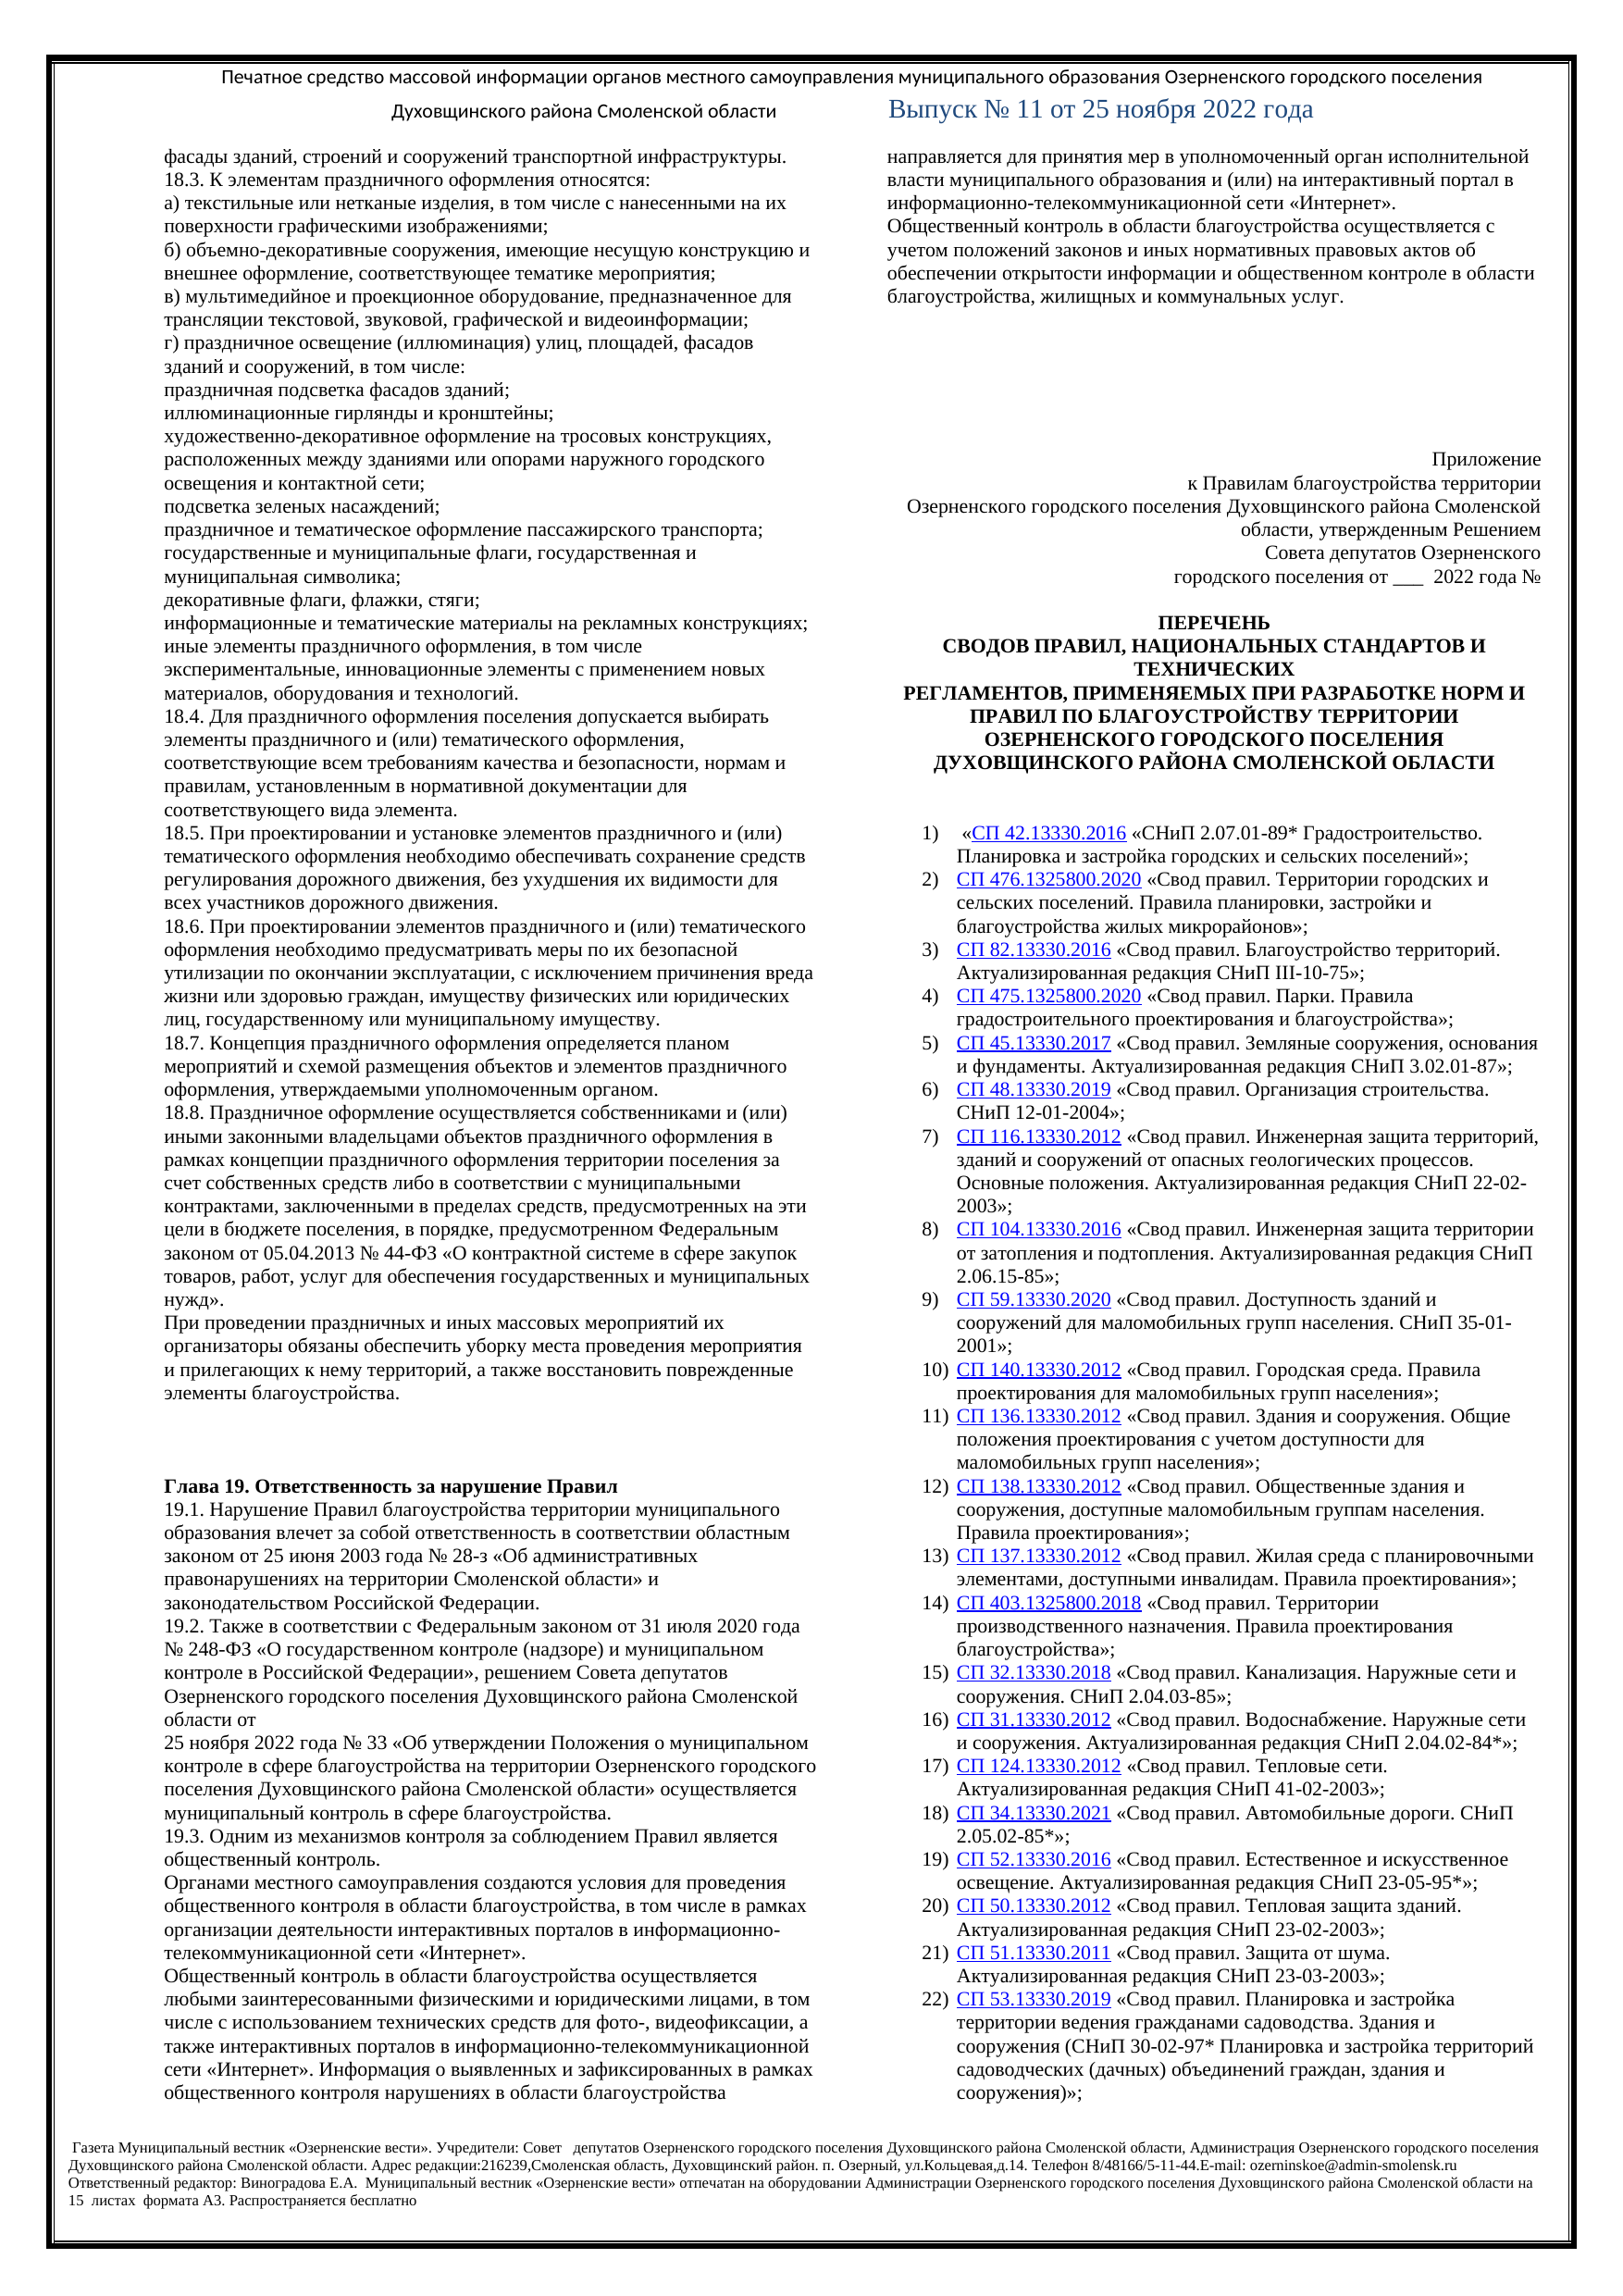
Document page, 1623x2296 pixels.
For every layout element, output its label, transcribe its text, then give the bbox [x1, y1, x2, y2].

list СП 82.13330.2016 «Свод правил. Благоустройство территорий. Актуализированная редакция СНиП III-10-75»; [922, 937, 1542, 984]
list СП 403.1325800.2018 «Свод правил. Территории производственного назначения. Правила проектирования благоустройства»; [922, 1591, 1542, 1660]
text 18.3. К элементам праздничного оформления относятся: [164, 168, 818, 191]
text праздничное и тематическое оформление пассажирского транспорта; [164, 517, 818, 540]
text 18.4. Для праздничного оформления поселения допускается выбирать элементы праздничного и (или) тематического оформления, соответствующие всем требованиям качества и безопасности, нормам и правилам, установленным в нормативной документации для соответствующего вида элемента. [164, 704, 818, 821]
text в) мультимедийное и проекционное оборудование, предназначенное для трансляции текстовой, звуковой, графической и видеоинформации; [164, 284, 818, 330]
list СП 136.13330.2012 «Свод правил. Здания и сооружения. Общие положения проектирования с учетом доступности для маломобильных групп населения»; [922, 1404, 1542, 1474]
text декоративные флаги, флажки, стяги; [164, 588, 818, 611]
list СП 116.13330.2012 «Свод правил. Инженерная защита территорий, зданий и сооружений от опасных геологических процессов. Основные положения. Актуализированная редакция СНиП 22-02-2003»; [922, 1123, 1542, 1217]
text а) текстильные или нетканые изделия, в том числе с нанесенными на их поверхности графическими изображениями; [164, 191, 818, 238]
text ПЕРЕЧЕНЬ [887, 611, 1542, 634]
text Глава 19. Ответственность за нарушение Правил [164, 1474, 818, 1497]
text При проведении праздничных и иных массовых мероприятий их организаторы обязаны обеспечить уборку места проведения мероприятия и прилегающих к нему территорий, а также восстановить поврежденные элементы благоустройства. [164, 1310, 818, 1404]
text 19.3. Одним из механизмов контроля за соблюдением Правил является общественный контроль. [164, 1824, 818, 1870]
text праздничная подсветка фасадов зданий; [164, 378, 818, 401]
text подсветка зеленых насаждений; [164, 494, 818, 517]
list СП 104.13330.2016 «Свод правил. Инженерная защита территории от затопления и подтопления. Актуализированная редакция СНиП 2.06.15-85»; [922, 1217, 1542, 1287]
list СП 32.13330.2018 «Свод правил. Канализация. Наружные сети и сооружения. СНиП 2.04.03-85»; [922, 1660, 1542, 1707]
list СП 124.13330.2012 «Свод правил. Тепловые сети. Актуализированная редакция СНиП 41-02-2003»; [922, 1754, 1542, 1801]
text Приложение [887, 447, 1542, 471]
text государственные и муниципальные флаги, государственная и муниципальная символика; [164, 540, 818, 588]
text информационные и тематические материалы на рекламных конструкциях; [164, 611, 818, 634]
list СП 53.13330.2019 «Свод правил. Планировка и застройка территории ведения гражданами садоводства. Здания и сооружения (СНиП 30-02-97* Планировка и застройка территорий садоводческих (дачных) объединений граждан, здания и сооружения)»; [922, 1987, 1542, 2104]
list СП 59.13330.2020 «Свод правил. Доступность зданий и сооружений для маломобильных групп населения. СНиП 35-01-2001»; [922, 1287, 1542, 1358]
list СП 45.13330.2017 «Свод правил. Земляные сооружения, основания и фундаменты. Актуализированная редакция СНиП 3.02.01-87»; [922, 1031, 1542, 1077]
text 18.6. При проектировании элементов праздничного и (или) тематического оформления необходимо предусматривать меры по их безопасной утилизации по окончании эксплуатации, с исключением причинения вреда жизни или здоровью граждан, имуществу физических или юридических лиц, государственному или муниципальному имуществу. [164, 914, 818, 1031]
text иные элементы праздничного оформления, в том числе экспериментальные, инновационные элементы с применением новых материалов, оборудования и технологий. [164, 634, 818, 704]
text 19.1. Нарушение Правил благоустройства территории муниципального образования влечет за собой ответственность в соответствии областным законом от 25 июня 2003 года № 28-з «Об административных правонарушениях на территории Смоленской области» и законодательством Российской Федерации. [164, 1497, 818, 1614]
list СП 475.1325800.2020 «Свод правил. Парки. Правила градостроительного проектирования и благоустройства»; [922, 984, 1542, 1031]
text Органами местного самоуправления создаются условия для проведения общественного контроля в области благоустройства, в том числе в рамках организации деятельности интерактивных порталов в информационно-телекоммуникационной сети «Интернет». [164, 1870, 818, 1964]
text городского поселения от ___ 2022 года № [887, 564, 1542, 588]
text РЕГЛАМЕНТОВ, ПРИМЕНЯЕМЫХ ПРИ РАЗРАБОТКЕ НОРМ И ПРАВИЛ ПО БЛАГОУСТРОЙСТВУ ТЕРРИТОРИИ ОЗЕРНЕНСКОГО ГОРОДСКОГО ПОСЕЛЕНИЯ ДУХОВЩИНСКОГО РАЙОНА СМОЛЕНСКОЙ ОБЛАСТИ [887, 681, 1542, 774]
text иллюминационные гирлянды и кронштейны; [164, 401, 818, 424]
text б) объемно-декоративные сооружения, имеющие несущую конструкцию и внешнее оформление, соответствующее тематике мероприятия; [164, 238, 818, 284]
list «СП 42.13330.2016 «СНиП 2.07.01-89* Градостроительство. Планировка и застройка городских и сельских поселений»; [922, 821, 1542, 867]
text Общественный контроль в области благоустройства осуществляется любыми заинтересованными физическими и юридическими лицами, в том числе с использованием технических средств для фото-, видеофиксации, а также интерактивных порталов в информационно-телекоммуникационной сети «Интернет». Информация о выявленных и зафиксированных в рамках общественного контроля нарушениях в области благоустройства направляется для принятия мер в уполномоченный орган исполнительной власти муниципального образования и (или) на интерактивный портал в информационно-телекоммуникационной сети «Интернет». [164, 1964, 818, 2104]
list СП 51.13330.2011 «Свод правил. Защита от шума. Актуализированная редакция СНиП 23-03-2003»; [922, 1941, 1542, 1987]
text Совета депутатов Озерненского [887, 540, 1542, 564]
text 25 ноября 2022 года № 33 «Об утверждении Положения о муниципальном контроле в сфере благоустройства на территории Озерненского городского поселения Духовщинского района Смоленской области» осуществляется муниципальный контроль в сфере благоустройства. [164, 1731, 818, 1824]
text 18.5. При проектировании и установке элементов праздничного и (или) тематического оформления необходимо обеспечивать сохранение средств регулирования дорожного движения, без ухудшения их видимости для всех участников дорожного движения. [164, 821, 818, 914]
text к Правилам благоустройства территории [887, 471, 1542, 494]
list СП 476.1325800.2020 «Свод правил. Территории городских и сельских поселений. Правила планировки, застройки и благоустройства жилых микрорайонов»; [922, 867, 1542, 937]
list СП 138.13330.2012 «Свод правил. Общественные здания и сооружения, доступные маломобильным группам населения. Правила проектирования»; [922, 1474, 1542, 1544]
text д) наземный общественный пассажирский транспорт, территории и фасады зданий, строений и сооружений транспортной инфраструктуры. [164, 144, 818, 168]
text 18.8. Праздничное оформление осуществляется собственниками и (или) иными законными владельцами объектов праздничного оформления в рамках концепции праздничного оформления территории поселения за счет собственных средств либо в соответствии с муниципальными контрактами, заключенными в пределах средств, предусмотренных на эти цели в бюджете поселения, в порядке, предусмотренном Федеральным законом от 05.04.2013 № 44-ФЗ «О контрактной системе в сфере закупок товаров, работ, услуг для обеспечения государственных и муниципальных нужд». [164, 1100, 818, 1310]
text г) праздничное освещение (иллюминация) улиц, площадей, фасадов зданий и сооружений, в том числе: [164, 330, 818, 378]
list СП 34.13330.2021 «Свод правил. Автомобильные дороги. СНиП 2.05.02-85*»; [922, 1801, 1542, 1847]
list СП 137.13330.2012 «Свод правил. Жилая среда с планировочными элементами, доступными инвалидам. Правила проектирования»; [922, 1544, 1542, 1591]
text художественно-декоративное оформление на тросовых конструкциях, расположенных между зданиями или опорами наружного городского освещения и контактной сети; [164, 424, 818, 494]
text 19.2. Также в соответствии с Федеральным законом от 31 июля 2020 года № 248-ФЗ «О государственном контроле (надзоре) и муниципальном контроле в Российской Федерации», решением Совета депутатов Озерненского городского поселения Духовщинского района Смоленской области от [164, 1614, 818, 1731]
list СП 48.13330.2019 «Свод правил. Организация строительства. СНиП 12-01-2004»; [922, 1077, 1542, 1123]
text СВОДОВ ПРАВИЛ, НАЦИОНАЛЬНЫХ СТАНДАРТОВ И ТЕХНИЧЕСКИХ [887, 634, 1542, 681]
text 18.7. Концепция праздничного оформления определяется планом мероприятий и схемой размещения объектов и элементов праздничного оформления, утверждаемыми уполномоченным органом. [164, 1031, 818, 1100]
text Общественный контроль в области благоустройства осуществляется с учетом положений законов и иных нормативных правовых актов об обеспечении открытости информации и общественном контроле в области благоустройства, жилищных и коммунальных услуг. [887, 214, 1542, 307]
list СП 50.13330.2012 «Свод правил. Тепловая защита зданий. Актуализированная редакция СНиП 23-02-2003»; [922, 1893, 1542, 1941]
list СП 140.13330.2012 «Свод правил. Городская среда. Правила проектирования для маломобильных групп населения»; [922, 1358, 1542, 1404]
list СП 31.13330.2012 «Свод правил. Водоснабжение. Наружные сети и сооружения. Актуализированная редакция СНиП 2.04.02-84*»; [922, 1707, 1542, 1754]
list СП 52.13330.2016 «Свод правил. Естественное и искусственное освещение. Актуализированная редакция СНиП 23-05-95*»; [922, 1847, 1542, 1893]
text Озерненского городского поселения Духовщинского района Смоленской области, утвержденным Решением [887, 494, 1542, 540]
text Общественный контроль в области благоустройства осуществляется любыми заинтересованными физическими и юридическими лицами, в том числе с использованием технических средств для фото-, видеофиксации, а также интерактивных порталов в информационно-телекоммуникационной сети «Интернет». Информация о выявленных и зафиксированных в рамках общественного контроля нарушениях в области благоустройства направляется для принятия мер в уполномоченный орган исполнительной власти муниципального образования и (или) на интерактивный портал в информационно-телекоммуникационной сети «Интернет». [887, 144, 1542, 214]
